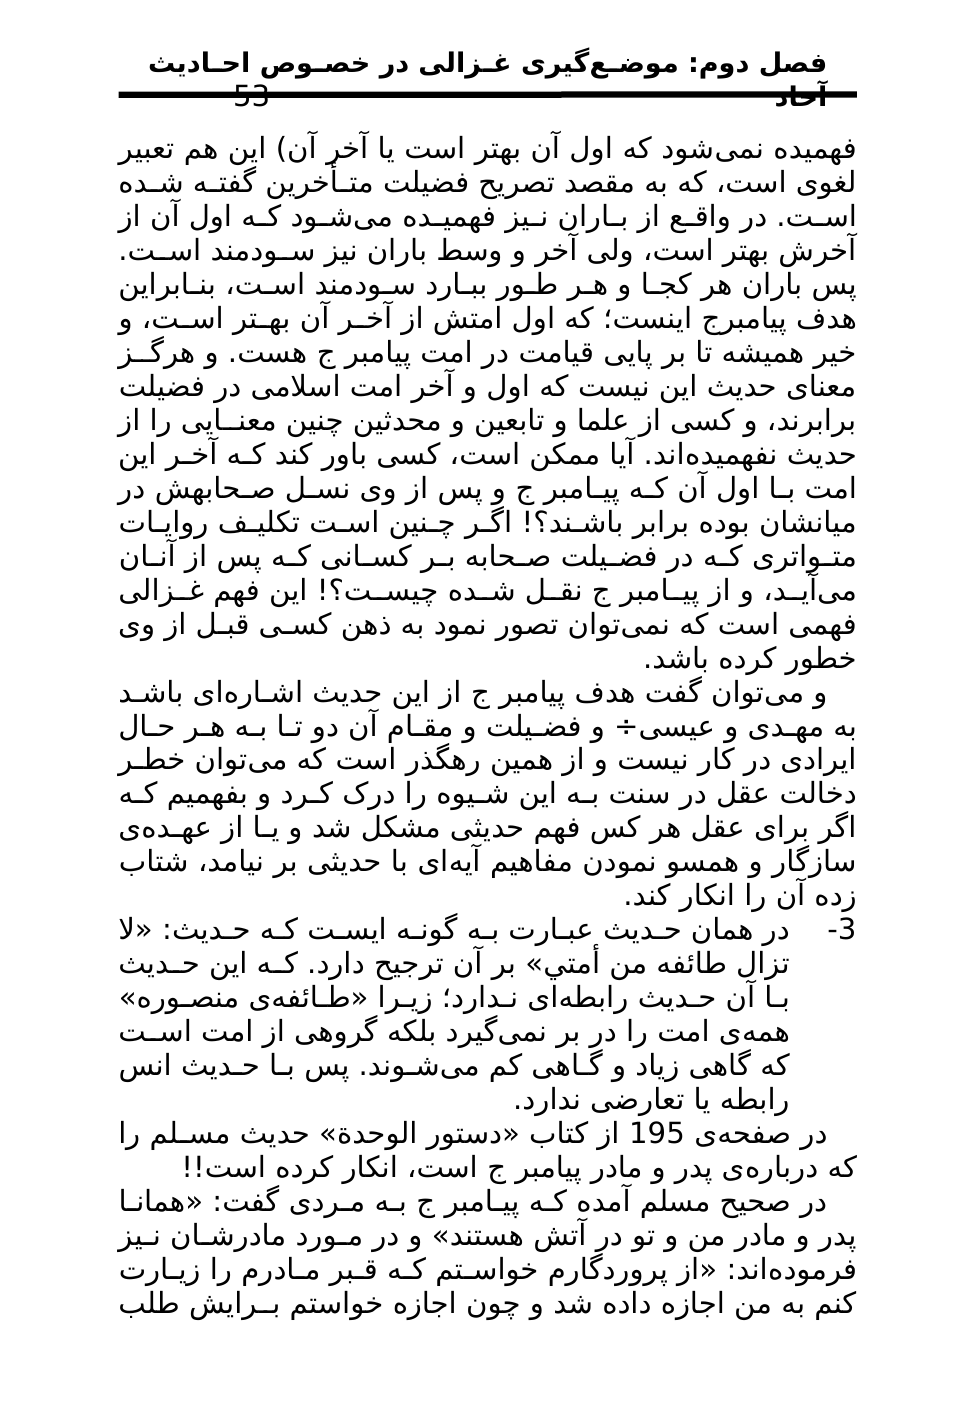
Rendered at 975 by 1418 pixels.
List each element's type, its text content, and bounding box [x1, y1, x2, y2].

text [118, 132, 857, 675]
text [118, 1184, 857, 1320]
list در همان حدیث عبارت به گونه ایست که حدیث: «لا تزال طائفه من أمتي» بر آن ترجیح دارد. که این حدیث با آن حدیث رابطه‌ای ندارد؛ زیرا «طائفه‌ی منصوره» همه‌ی امت را در بر نمی‌گیرد بلکه گروهی از امت است که گاهی زیاد و گاهی کم می‌شوند. پس با حدیث انس رابطه یا تعارضی ندارد. [118, 913, 827, 1116]
text در صفحه‌ی 195 از کتاب «دستور الوحدة» حدیث مسلم را که درباره‌ی پدر و مادر پیامبر ج است، انکار کرده است!! [118, 1116, 857, 1184]
text و می‌توان گفت هدف پیامبر ج از این حدیث اشاره‌ای باشد به مهدی و عیسی÷ و فضیلت و مقام آن دو تا به هر حال ایرادی در کار نیست و از همین رهگذر است که می‌توان خطر دخالت عقل در سنت به این شیوه را درک کرد و بفهمیم که اگر برای عقل هر کس فهم حدیثی مشکل شد و یا از عهده‌ی سازگار و همسو نمودن مفاهیم آیه‌ای با حدیثی بر نیامد، شتاب زده آن را انکار کند. [118, 675, 857, 913]
